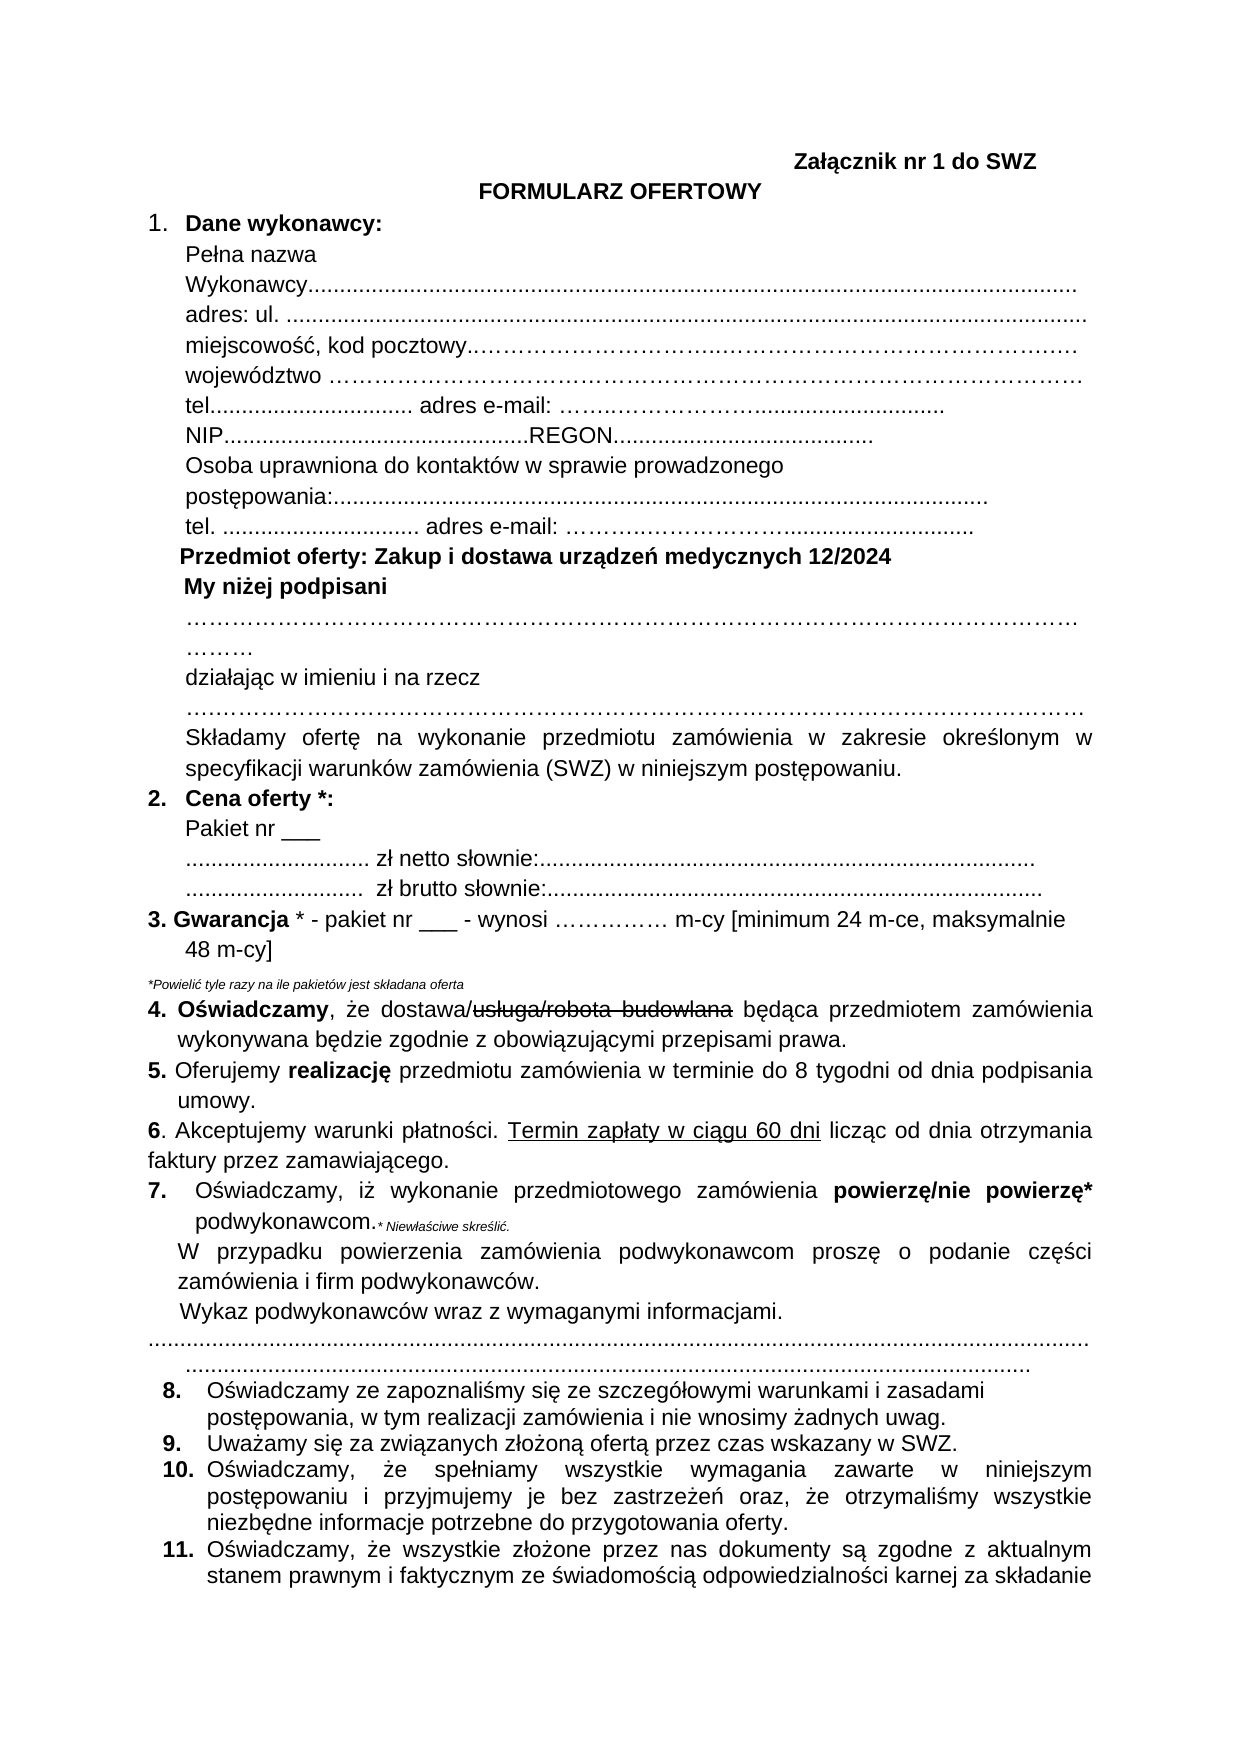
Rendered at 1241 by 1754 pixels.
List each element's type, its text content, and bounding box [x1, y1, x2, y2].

text NIP................................................REGON......................................... [185, 422, 1093, 449]
list Uważamy się za związanych złożoną ofertą przez czas wskazany w SWZ. [162, 1430, 1093, 1456]
text miejscowość, kod pocztowy..…………………………..…………………………………….…. [185, 332, 1093, 358]
text Przedmiot oferty: Zakup i dostawa urządzeń medycznych 12/2024 [148, 543, 1093, 569]
list Cena oferty *: [148, 785, 1093, 811]
text ............................ zł brutto słownie:.............................................................................. [185, 875, 1093, 902]
text FORMULARZ OFERTOWY [148, 178, 1093, 204]
list Oświadczamy, iż wykonanie przedmiotowego zamówienia powierzę/nie powierzę* podwykonawcom.* Niewłaściwe skreślić. [148, 1177, 1093, 1234]
text *Powielić tyle razy na ile pakietów jest składana oferta [148, 966, 1093, 992]
text tel. ............................... adres e-mail: ………..……………….............................. [185, 513, 1093, 539]
text 4. Oświadczamy, że dostawa/usługa/robota budowlana będąca przedmiotem zamówienia wykonywana będzie zgodnie z obowiązującymi przepisami prawa. [148, 996, 1093, 1053]
list Oświadczamy, że spełniamy wszystkie wymagania zawarte w niniejszym postępowaniu i przyjmujemy je bez zastrzeżeń oraz, że otrzymaliśmy wszystkie niezbędne informacje potrzebne do przygotowania oferty. [162, 1456, 1093, 1536]
text ............................. zł netto słownie:.............................................................................. [185, 845, 1093, 872]
text województwo ……………………………………………………………………………………… [185, 362, 1093, 388]
text 3. Gwarancja * - pakiet nr ___ - wynosi …………… m-cy [minimum 24 m-ce, maksymalnie 48 m-cy] [148, 906, 1093, 962]
text Osoba uprawniona do kontaktów w sprawie prowadzonego postępowania:....................................................................................................... [185, 452, 1093, 509]
text W przypadku powierzenia zamówienia podwykonawcom proszę o podanie części zamówienia i firm podwykonawców. [177, 1238, 1093, 1294]
text Pełna nazwa Wykonawcy......................................................................................................................... [185, 241, 1093, 298]
text działając w imieniu i na rzecz [185, 664, 1093, 690]
text adres: ul. .............................................................................................................................. [185, 301, 1093, 328]
list Oświadczamy ze zapoznaliśmy się ze szczegółowymi warunkami i zasadami postępowania, w tym realizacji zamówienia i nie wnosimy żadnych uwag. [162, 1377, 1093, 1430]
text ….…………………………………………………………………………………………………… Składamy ofertę na wykonanie przedmiotu zamówienia w zakresie określonym w specyfikacji warunków zamówienia (SWZ) w niniejszym postępowaniu. [185, 694, 1093, 781]
text 5. Oferujemy realizację przedmiotu zamówienia w terminie do 8 tygodni od dnia podpisania umowy. [148, 1057, 1093, 1113]
text Załącznik nr 1 do SWZ [664, 148, 1093, 174]
text tel................................ adres e-mail: ……..……………….............................. [185, 392, 1093, 418]
text Pakiet nr ___ [185, 815, 1093, 841]
text ……………………………………………………………………………………………………………… [185, 603, 1093, 660]
text ......................................................................................................................................................................................................................................................................................... [148, 1325, 1093, 1377]
text Wykaz podwykonawców wraz z wymaganymi informacjami. [148, 1298, 1093, 1325]
list Dane wykonawcy: [148, 208, 1093, 237]
text My niżej podpisani [177, 573, 1093, 600]
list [162, 1536, 1093, 1588]
text 6. Akceptujemy warunki płatności. Termin zapłaty w ciągu 60 dni licząc od dnia otrzymania faktury przez zamawiającego. [148, 1117, 1093, 1174]
